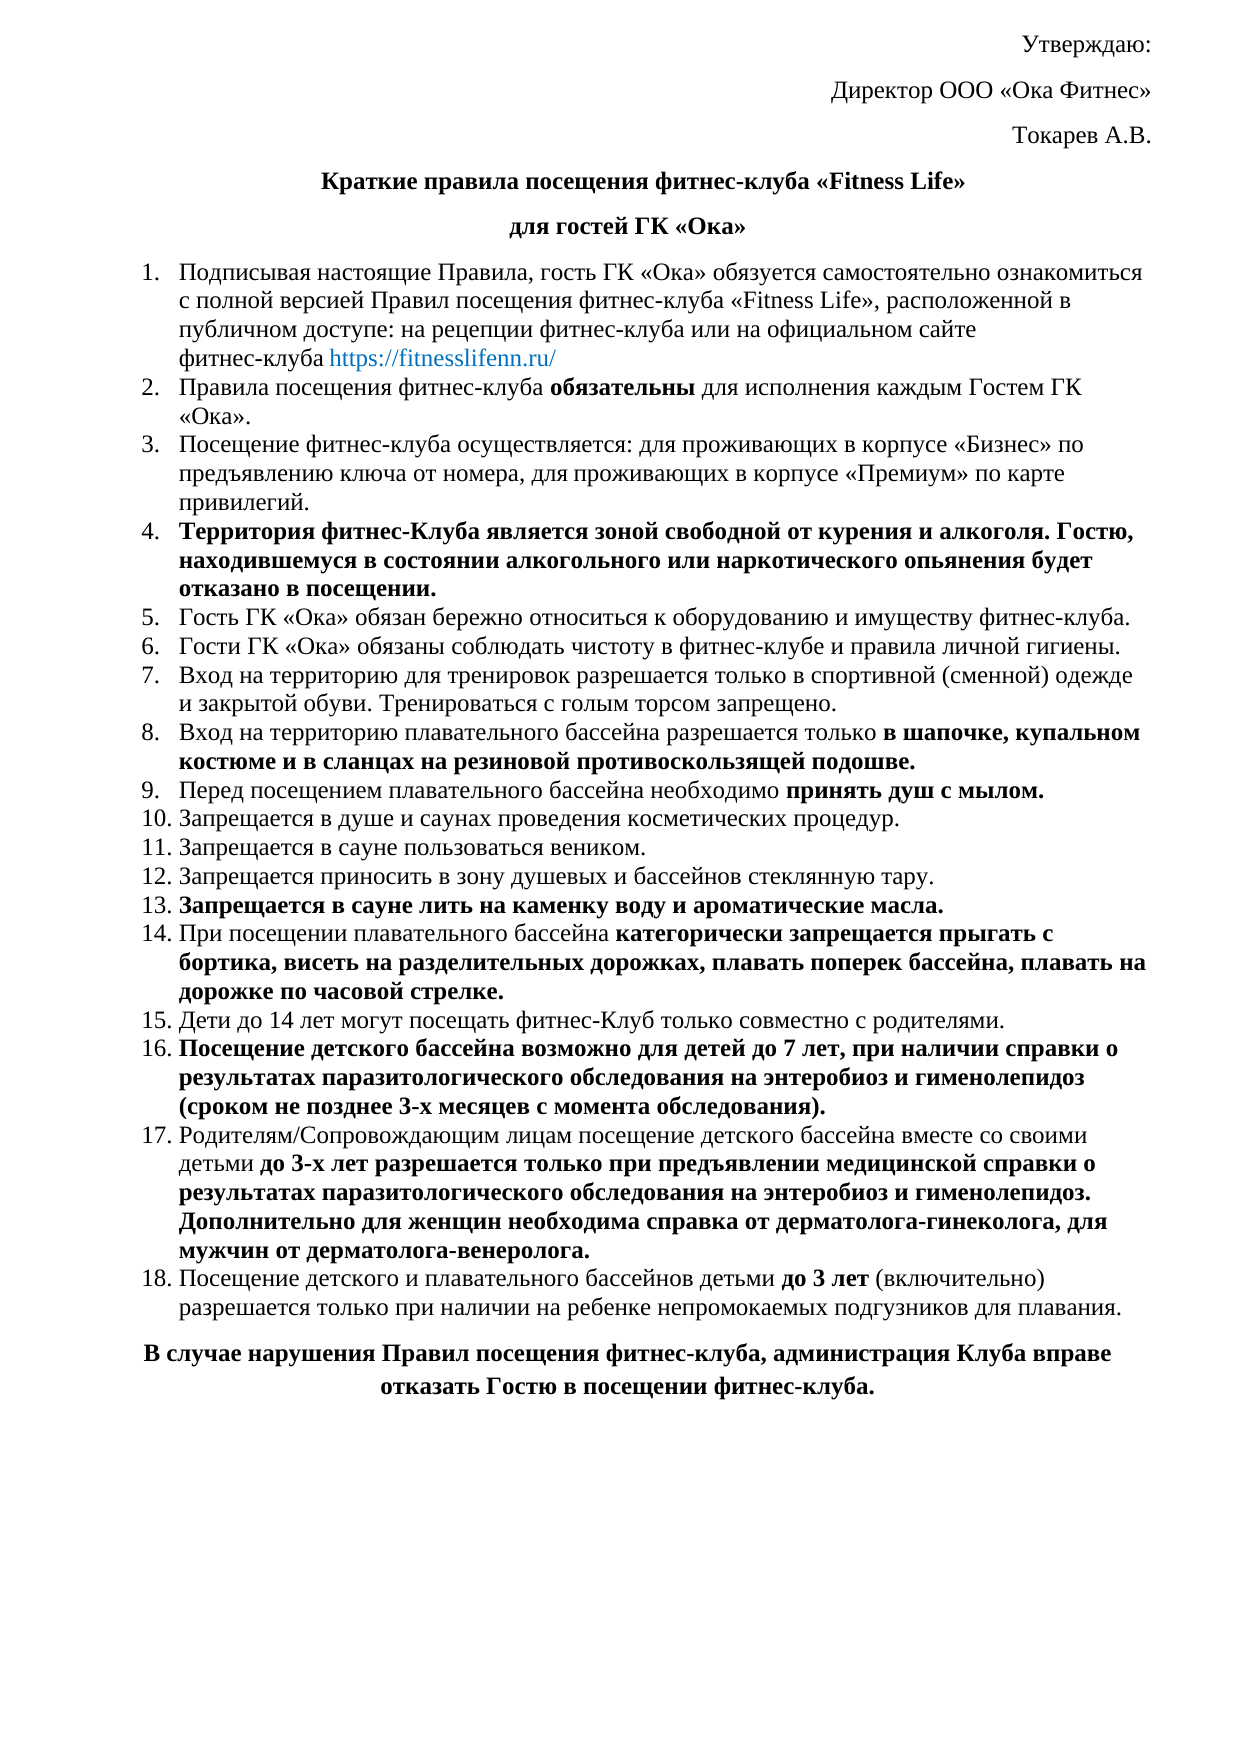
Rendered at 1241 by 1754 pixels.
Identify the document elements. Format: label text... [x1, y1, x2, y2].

text для гостей ГК «Ока» [103, 211, 1152, 240]
text В случае нарушения Правил посещения фитнес-клуба, администрация Клуба вправе отказать Гостю в посещении фитнес-клуба. [103, 1338, 1152, 1399]
list Родителям/Сопровождающим лицам посещение детского бассейна вместе со своими детьми до 3-х лет разрешается только при предъявлении медицинской справки о результатах паразитологического обследования на энтеробиоз и гименолепидоз. Дополнительно для женщин необходима справка от дерматолога-гинеколога, для мужчин от дерматолога-венеролога. [141, 1120, 1152, 1263]
text Токарев А.В. [103, 120, 1152, 149]
list Вход на территорию для тренировок разрешается только в спортивной (сменной) одежде и закрытой обуви. Тренироваться с голым торсом запрещено. [141, 660, 1152, 717]
list Подписывая настоящие Правила, гость ГК «Ока» обязуется самостоятельно ознакомиться с полной версией Правил посещения фитнес-клуба «Fitness Life», расположенной в публичном доступе: на рецепции фитнес-клуба или на официальном сайте фитнес-клуба https://fitnesslifenn.ru/ [141, 257, 1152, 372]
list Посещение фитнес-клуба осуществляется: для проживающих в корпусе «Бизнес» по предъявлению ключа от номера, для проживающих в корпусе «Премиум» по карте привилегий. [141, 429, 1152, 516]
list Перед посещением плавательного бассейна необходимо принять душ с мылом. [141, 775, 1152, 803]
list Территория фитнес-Клуба является зоной свободной от курения и алкоголя. Гостю, находившемуся в состоянии алкогольного или наркотического опьянения будет отказано в посещении. [141, 516, 1152, 602]
list Посещение детского бассейна возможно для детей до 7 лет, при наличии справки о результатах паразитологического обследования на энтеробиоз и гименолепидоз (сроком не позднее 3-х месяцев с момента обследования). [141, 1033, 1152, 1120]
list Запрещается в душе и саунах проведения косметических процедур. [141, 803, 1152, 832]
list Запрещается приносить в зону душевых и бассейнов стеклянную тару. [141, 861, 1152, 890]
text Директор ООО «Ока Фитнес» [103, 75, 1152, 104]
list Гость ГК «Ока» обязан бережно относиться к оборудованию и имуществу фитнес-клуба. [141, 602, 1152, 631]
list Гости ГК «Ока» обязаны соблюдать чистоту в фитнес-клубе и правила личной гигиены. [141, 631, 1152, 660]
list Правила посещения фитнес-клуба обязательны для исполнения каждым Гостем ГК «Ока». [141, 372, 1152, 429]
list Вход на территорию плавательного бассейна разрешается только в шапочке, купальном костюме и в сланцах на резиновой противоскользящей подошве. [141, 717, 1152, 775]
list При посещении плавательного бассейна категорически запрещается прыгать с бортика, висеть на разделительных дорожках, плавать поперек бассейна, плавать на дорожке по часовой стрелке. [141, 918, 1152, 1005]
list Запрещается в сауне пользоваться веником. [141, 832, 1152, 861]
text Краткие правила посещения фитнес-клуба «Fitness Life» [103, 166, 1152, 194]
list Запрещается в сауне лить на каменку воду и ароматические масла. [141, 890, 1152, 918]
text Утверждаю: [103, 29, 1152, 58]
list Посещение детского и плавательного бассейнов детьми до 3 лет (включительно) разрешается только при наличии на ребенке непромокаемых подгузников для плавания. [141, 1263, 1152, 1321]
list Дети до 14 лет могут посещать фитнес-Клуб только совместно с родителями. [141, 1005, 1152, 1033]
